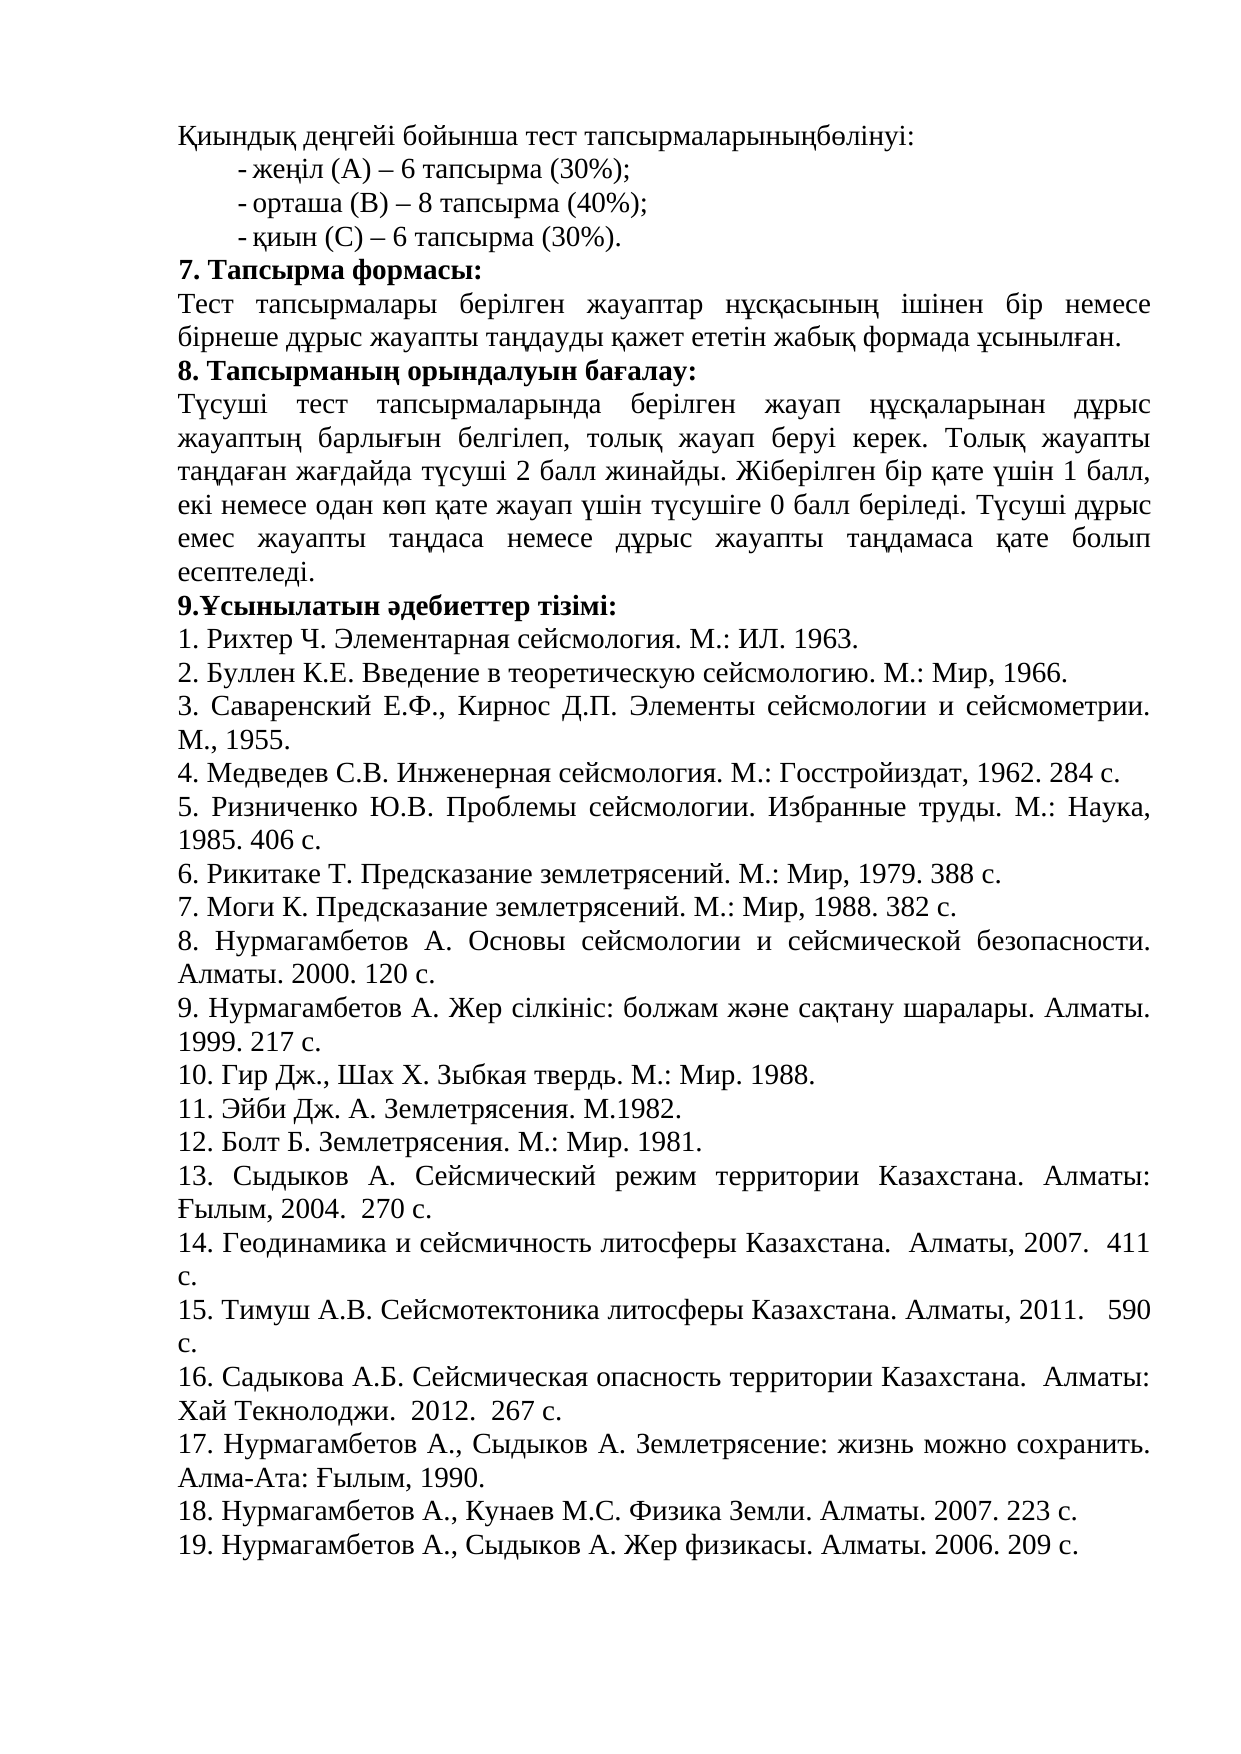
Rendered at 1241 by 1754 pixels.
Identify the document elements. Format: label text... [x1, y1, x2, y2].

text 2. Буллен К.Е. Введение в теоретическую сейсмологию. М.: Мир, 1966. [177, 655, 1152, 688]
text 14. Геодинамика и сейсмичность литосферы Казахстана. Алматы, 2007. 411 с. [177, 1225, 1152, 1292]
list жеңіл (A) – 6 тапсырма (30%); [236, 152, 1152, 185]
text 19. Нурмагамбетов А., Сыдыков А. Жер физикасы. Алматы. 2006. 209 с. [177, 1527, 1152, 1560]
text 7. Моги К. Предсказание землетрясений. М.: Мир, 1988. 382 с. [177, 889, 1152, 923]
text 3. Саваренский Е.Ф., Кирнос Д.П. Элементы сейсмологии и сейсмометрии. М., 1955. [177, 688, 1152, 755]
text 15. Тимуш А.В. Сейсмотектоника литосферы Казахстана. Алматы, 2011. 590 с. [177, 1292, 1152, 1359]
text 12. Болт Б. Землетрясения. М.: Мир. 1981. [177, 1124, 1152, 1158]
list қиын (C) – 6 тапсырма (30%). [236, 219, 1152, 252]
text 18. Нурмагамбетов А., Кунаев М.С. Физика Земли. Алматы. 2007. 223 с. [177, 1493, 1152, 1527]
text 8. Нурмагамбетов А. Основы сейсмологии и сейсмической безопасности. Алматы. 2000. 120 с. [177, 923, 1152, 990]
text 11. Эйби Дж. А. Землетрясения. М.1982. [177, 1091, 1152, 1124]
text 16. Садыкова А.Б. Сейсмическая опасность территории Казахстана. Алматы: Хай Текнолоджи. 2012. 267 с. [177, 1359, 1152, 1426]
text 7. Тапсырма формасы: [177, 252, 1152, 286]
text 8. Тапсырманың орындалуын бағалау: [177, 353, 1152, 386]
text 10. Гир Дж., Шах Х. Зыбкая твердь. М.: Мир. 1988. [177, 1057, 1152, 1091]
text 17. Нурмагамбетов А., Сыдыков А. Землетрясение: жизнь можно сохранить. Алма-Ата: Ғылым, 1990. [177, 1426, 1152, 1493]
text 9.Ұсынылатын әдебиеттер тізімі: [177, 588, 1152, 621]
text 6. Рикитаке Т. Предсказание землетрясений. М.: Мир, 1979. 388 с. [177, 856, 1152, 889]
text 1. Рихтер Ч. Элементарная сейсмология. М.: ИЛ. 1963. [177, 621, 1152, 655]
text 9. Нурмагамбетов А. Жер сілкініс: болжам және сақтану шаралары. Алматы. 1999. 217 с. [177, 990, 1152, 1057]
text Түсуші тест тапсырмаларында берілген жауап ңұсқаларынан дұрыс жауаптың барлығын белгілеп, толық жауап беруі керек. Толық жауапты таңдаған жағдайда түсуші 2 балл жинайды. Жіберілген бір қате үшін 1 балл, екі немесе одан көп қате жауап үшін түсушіге 0 балл беріледі. Түсуші дұрыс емес жауапты таңдаса немесе дұрыс жауапты таңдамаса қате болып есептеледі. [177, 386, 1152, 588]
text Тест тапсырмалары берілген жауаптар нұсқасының ішінен бір немесе бірнеше дұрыс жауапты таңдауды қажет ететін жабық формада ұсынылған. [177, 286, 1152, 353]
text Қиындық деңгейі бойынша тест тапсырмаларыныңбөлінуі: [177, 118, 1152, 152]
text 13. Сыдыков А. Сейсмический режим территории Казахстана. Алматы: Ғылым, 2004. 270 с. [177, 1158, 1152, 1225]
text 4. Медведев С.В. Инженерная сейсмология. М.: Госстройиздат, 1962. 284 с. [177, 755, 1152, 789]
text 5. Ризниченко Ю.В. Проблемы сейсмологии. Избранные труды. М.: Наука, 1985. 406 с. [177, 789, 1152, 856]
list орташа (B) – 8 тапсырма (40%); [236, 185, 1152, 219]
